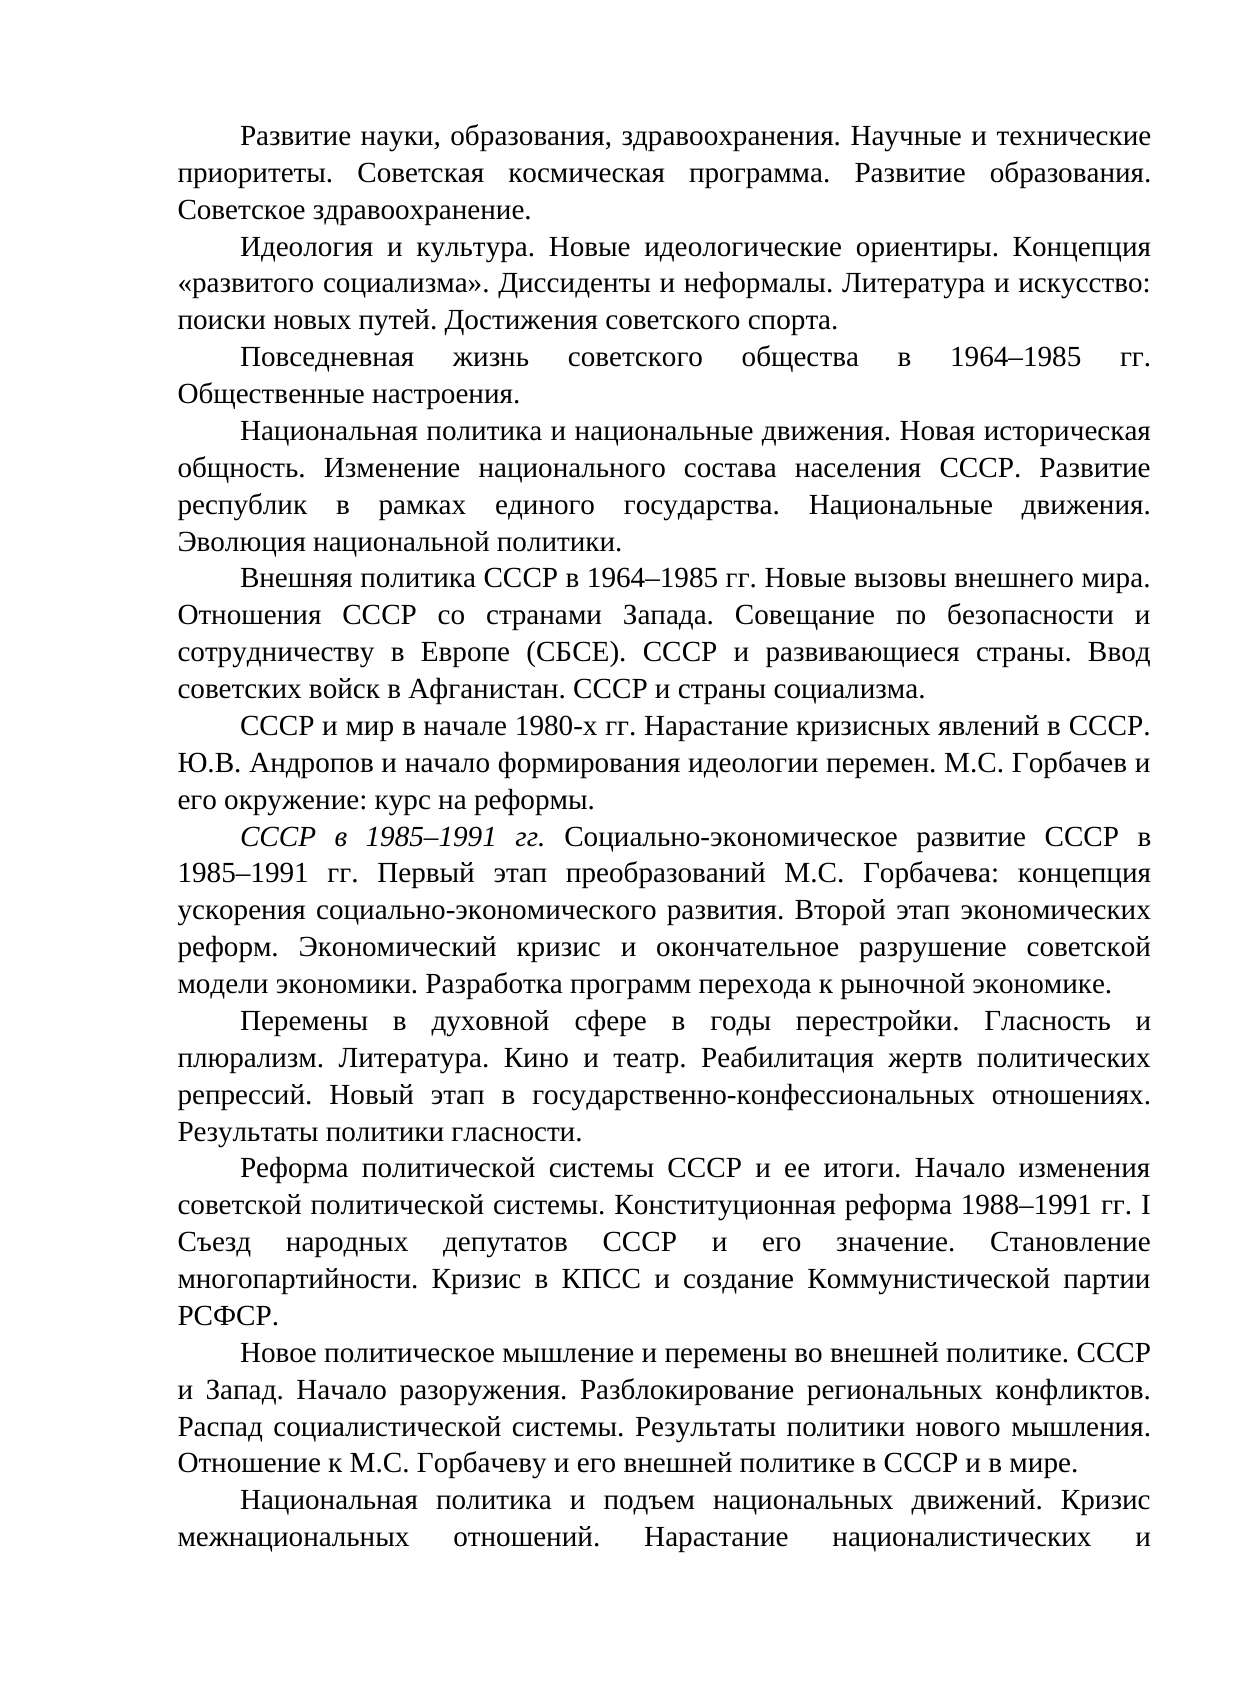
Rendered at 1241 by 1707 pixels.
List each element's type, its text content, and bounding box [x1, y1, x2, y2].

text СССР в 1985–1991 гг. Социально-экономическое развитие СССР в 1985–1991 гг. Первый этап преобразований М.С. Горбачева: концепция ускорения социально-экономического развития. Второй этап экономических реформ. Экономический кризис и окончательное разрушение советской модели экономики. Разработка программ перехода к рыночной экономике. [177, 819, 1152, 1000]
text Внешняя политика СССР в 1964–1985 гг. Новые вызовы внешнего мира. Отношения СССР со странами Запада. Совещание по безопасности и сотрудничеству в Европе (СБСЕ). СССР и развивающиеся страны. Ввод советских войск в Афганистан. СССР и страны социализма. [177, 561, 1152, 705]
text Повседневная жизнь советского общества в 1964–1985 гг. Общественные настроения. [177, 339, 1152, 410]
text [177, 1482, 1152, 1553]
text Новое политическое мышление и перемены во внешней политике. СССР и Запад. Начало разоружения. Разблокирование региональных конфликтов. Распад социалистической системы. Результаты политики нового мышления. Отношение к М.С. Горбачеву и его внешней политике в СССР и в мире. [177, 1335, 1152, 1479]
text Перемены в духовной сфере в годы перестройки. Гласность и плюрализм. Литература. Кино и театр. Реабилитация жертв политических репрессий. Новый этап в государственно-конфессиональных отношениях. Результаты политики гласности. [177, 1003, 1152, 1147]
text Реформа политической системы СССР и ее итоги. Начало изменения советской политической системы. Конституционная реформа 1988–1991 гг. I Съезд народных депутатов СССР и его значение. Становление многопартийности. Кризис в КПСС и создание Коммунистической партии РСФСР. [177, 1151, 1152, 1332]
text Идеология и культура. Новые идеологические ориентиры. Концепция «развитого социализма». Диссиденты и неформалы. Литература и искусство: поиски новых путей. Достижения советского спорта. [177, 229, 1152, 336]
text Национальная политика и национальные движения. Новая историческая общность. Изменение национального состава населения СССР. Развитие республик в рамках единого государства. Национальные движения. Эволюция национальной политики. [177, 413, 1152, 557]
text Развитие науки, образования, здравоохранения. Научные и технические приоритеты. Советская космическая программа. Развитие образования. Советское здравоохранение. [177, 118, 1152, 225]
text СССР и мир в начале 1980-х гг. Нарастание кризисных явлений в СССР. Ю.В. Андропов и начало формирования идеологии перемен. М.С. Горбачев и его окружение: курс на реформы. [177, 708, 1152, 815]
